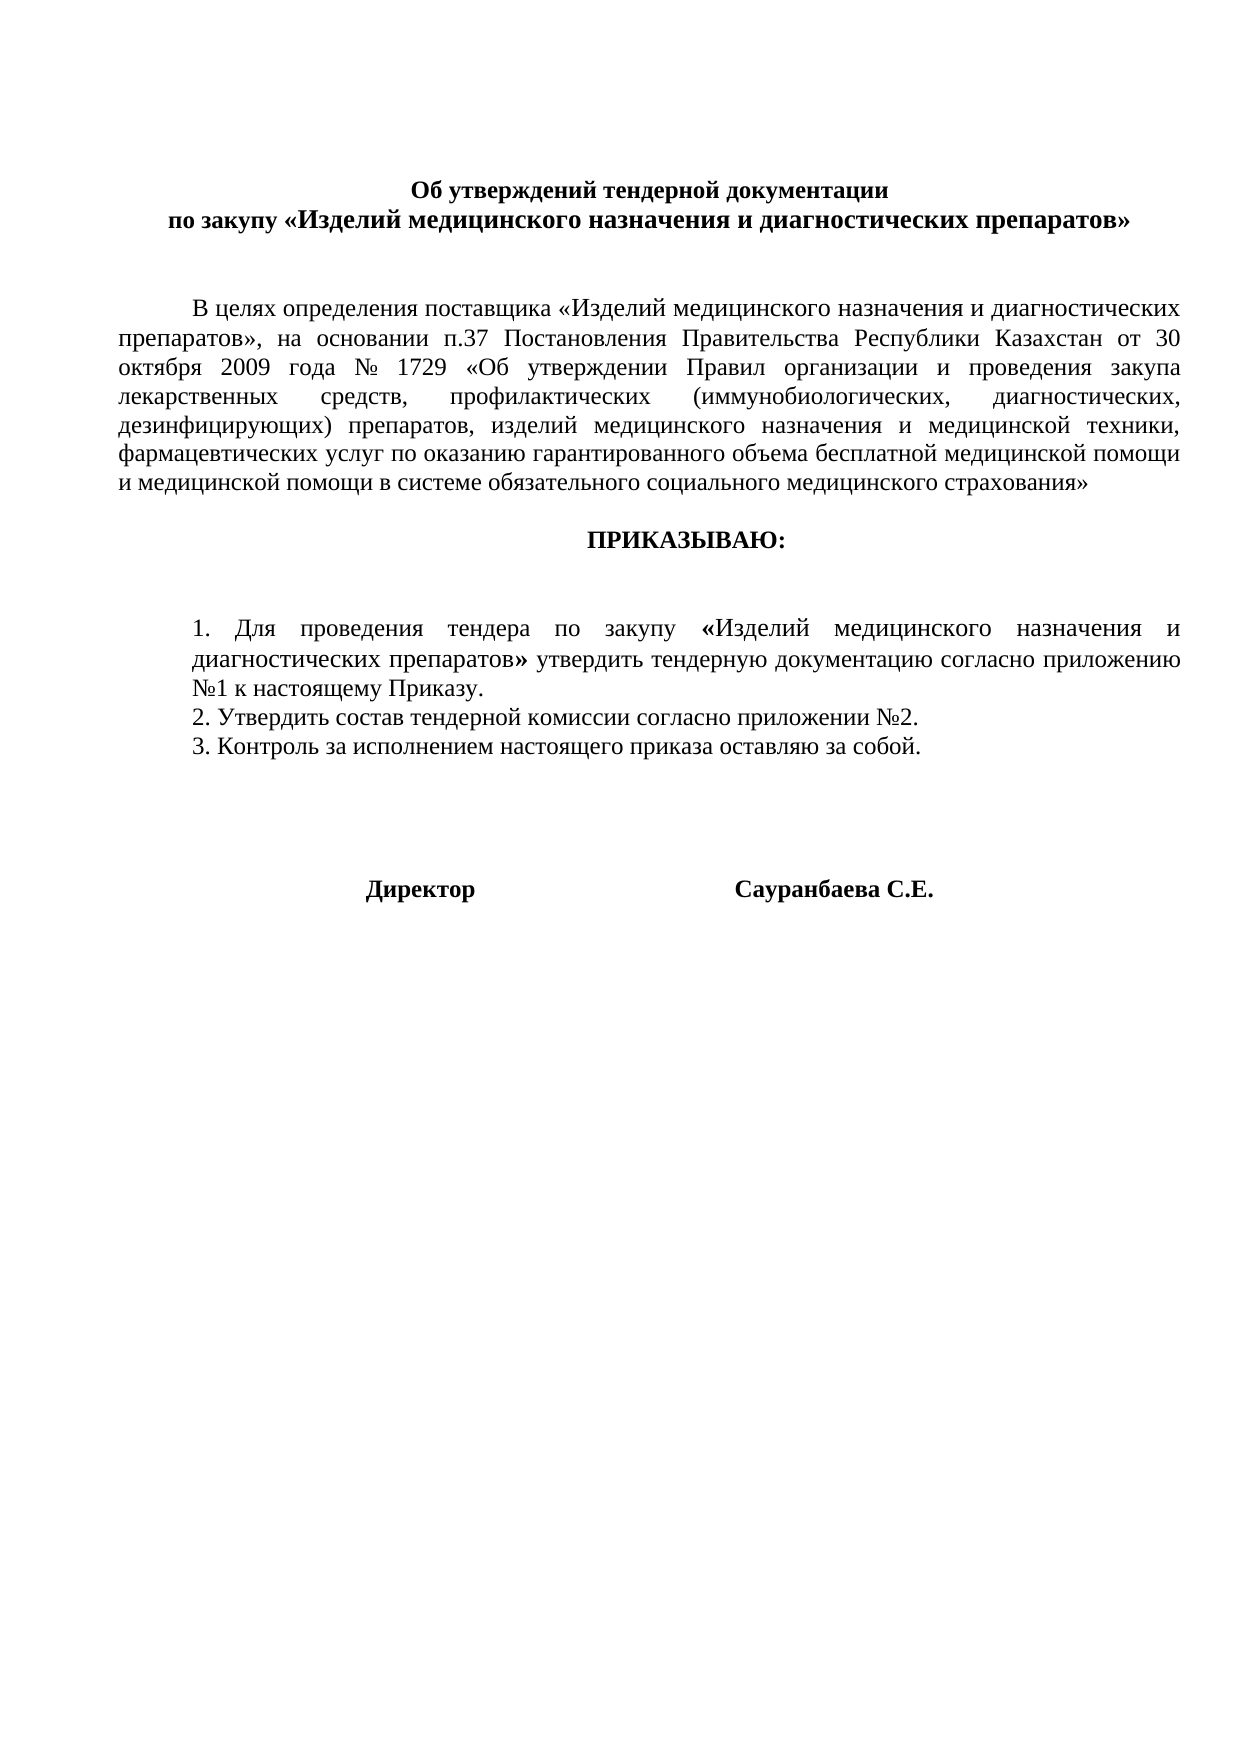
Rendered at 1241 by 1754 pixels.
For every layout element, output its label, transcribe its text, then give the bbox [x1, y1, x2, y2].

text по закупу «Изделий медицинского назначения и диагностических препаратов» [118, 204, 1181, 235]
text В целях определения поставщика «Изделий медицинского назначения и диагностических препаратов», на основании п.37 Постановления Правительства Республики Казахстан от 30 октября 2009 года № 1729 «Об утверждении Правил организации и проведения закупа лекарственных средств, профилактических (иммунобиологических, диагностических, дезинфицирующих) препаратов, изделий медицинского назначения и медицинской техники, фармацевтических услуг по оказанию гарантированного объема бесплатной медицинской помощи и медицинской помощи в системе обязательного социального медицинского страхования» [118, 292, 1181, 496]
text 3. Контроль за исполнением настоящего приказа оставляю за собой. [192, 731, 1181, 759]
text Об утверждений тендерной документации [118, 175, 1181, 204]
text 2. Утвердить состав тендерной комиссии согласно приложении №2. [192, 702, 1181, 731]
text ПРИКАЗЫВАЮ: [118, 525, 1181, 553]
text 1. Для проведения тендера по закупу «Изделий медицинского назначения и диагностических препаратов» утвердить тендерную документацию согласно приложению №1 к настоящему Приказу. [192, 611, 1181, 702]
text Директор Сауранбаева С.Е. [118, 874, 1181, 903]
